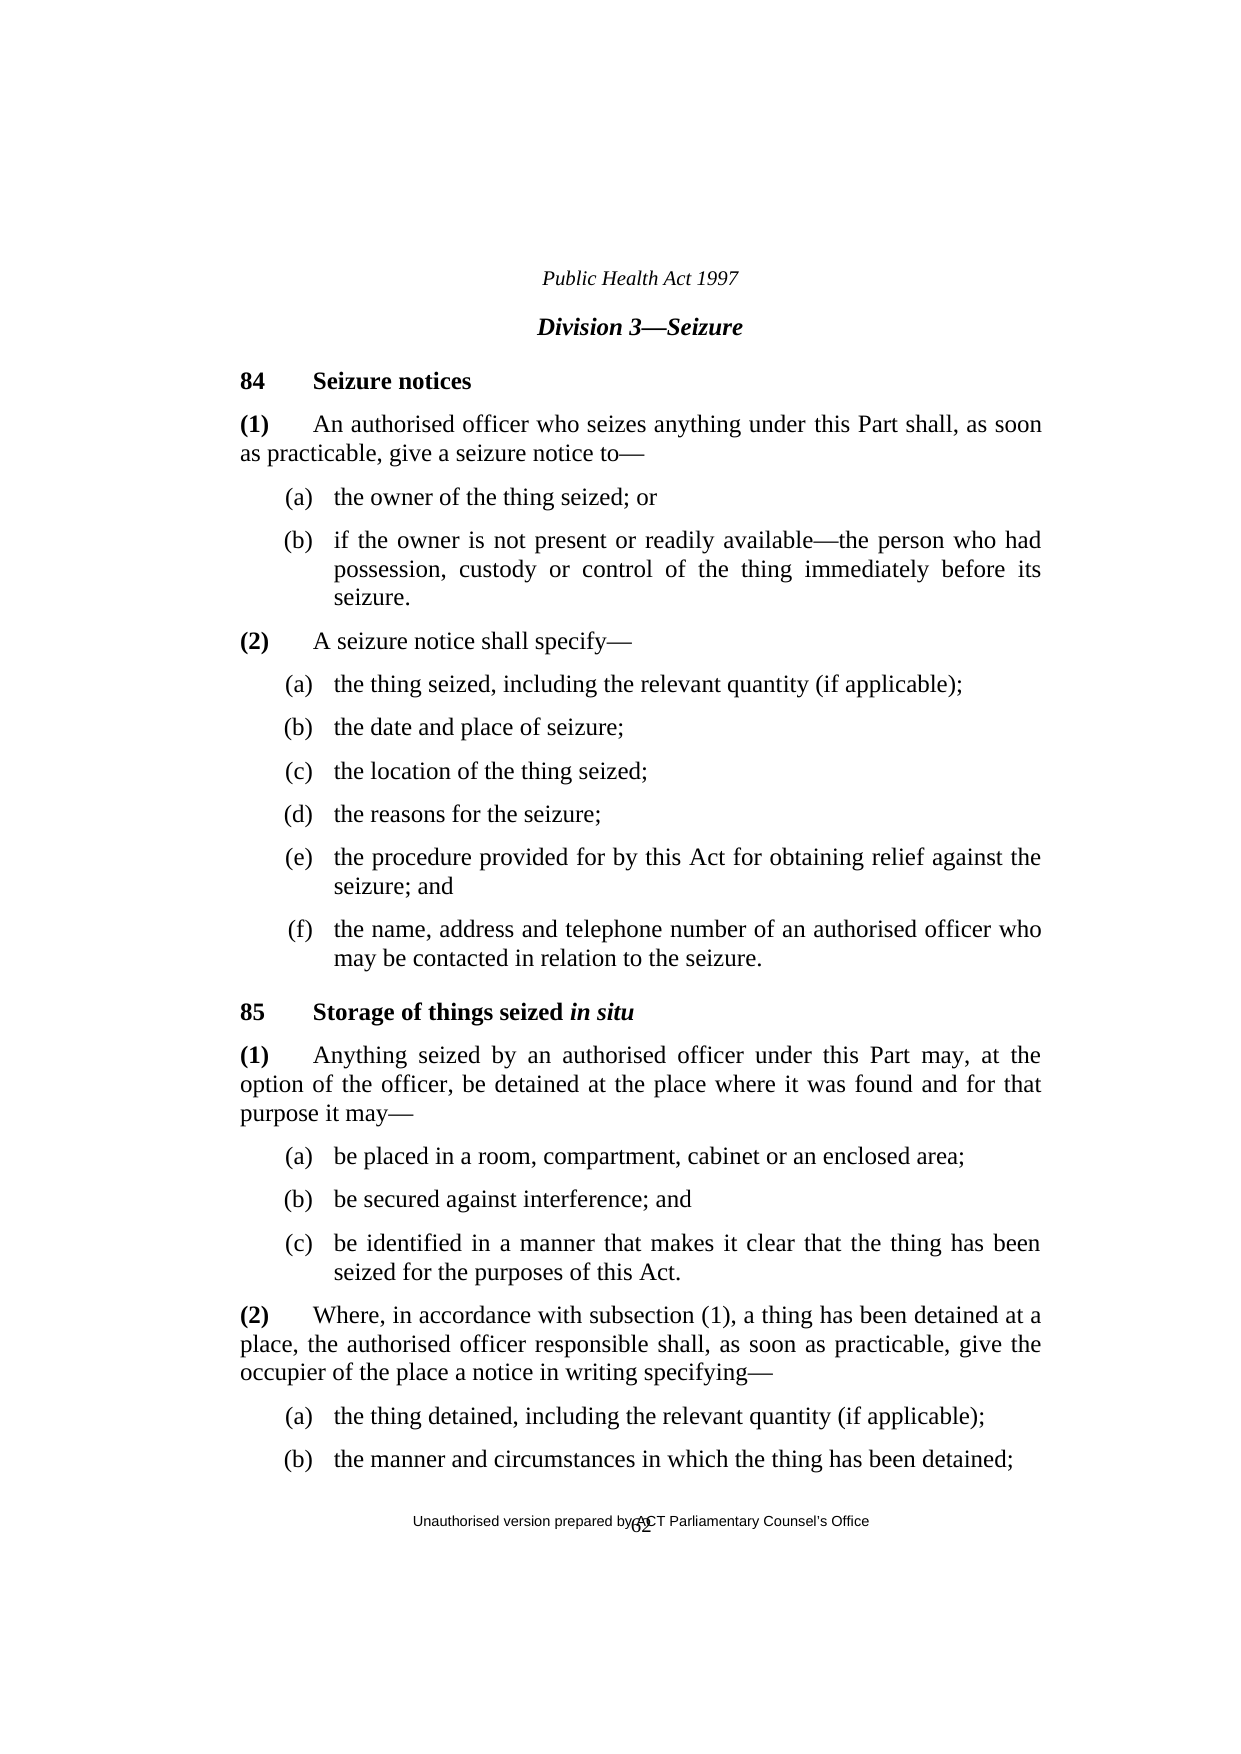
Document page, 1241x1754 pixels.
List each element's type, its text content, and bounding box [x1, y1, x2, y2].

text (a) the thing detained, including the relevant quantity (if applicable); [240, 1401, 1042, 1429]
text (b) if the owner is not present or readily available—the person who had possession, custody or control of the thing immediately before its seizure. [240, 525, 1042, 611]
text (e) the procedure provided for by this Act for obtaining relief against the seizure; and [240, 842, 1042, 900]
text (2) A seizure notice shall specify— [240, 626, 1042, 654]
text (c) the location of the thing seized; [240, 756, 1042, 784]
text (b) the manner and circumstances in which the thing has been detained; [240, 1444, 1042, 1473]
text (2) Where, in accordance with subsection (1), a thing has been detained at a place, the authorised officer responsible shall, as soon as practicable, give the occupier of the place a notice in writing specifying— [240, 1300, 1042, 1386]
text 84 Seizure notices [240, 366, 1042, 395]
text 85 Storage of things seized in situ [240, 997, 1042, 1026]
text (a) the owner of the thing seized; or [240, 482, 1042, 510]
text (c) be identified in a manner that makes it clear that the thing has been seized for the purposes of this Act. [240, 1228, 1042, 1285]
text Division 3—Seizure [240, 312, 1042, 341]
text (1) An authorised officer who seizes anything under this Part shall, as soon as practicable, give a seizure notice to— [240, 409, 1042, 467]
text (a) be placed in a room, compartment, cabinet or an enclosed area; [240, 1141, 1042, 1170]
text (b) the date and place of seizure; [240, 712, 1042, 741]
text (d) the reasons for the seizure; [240, 799, 1042, 828]
text (f) the name, address and telephone number of an authorised officer who may be contacted in relation to the seizure. [240, 914, 1042, 972]
text (a) the thing seized, including the relevant quantity (if applicable); [240, 669, 1042, 698]
text (1) Anything seized by an authorised officer under this Part may, at the option of the officer, be detained at the place where it was found and for that purpose it may— [240, 1040, 1042, 1127]
text (b) be secured against interference; and [240, 1184, 1042, 1213]
